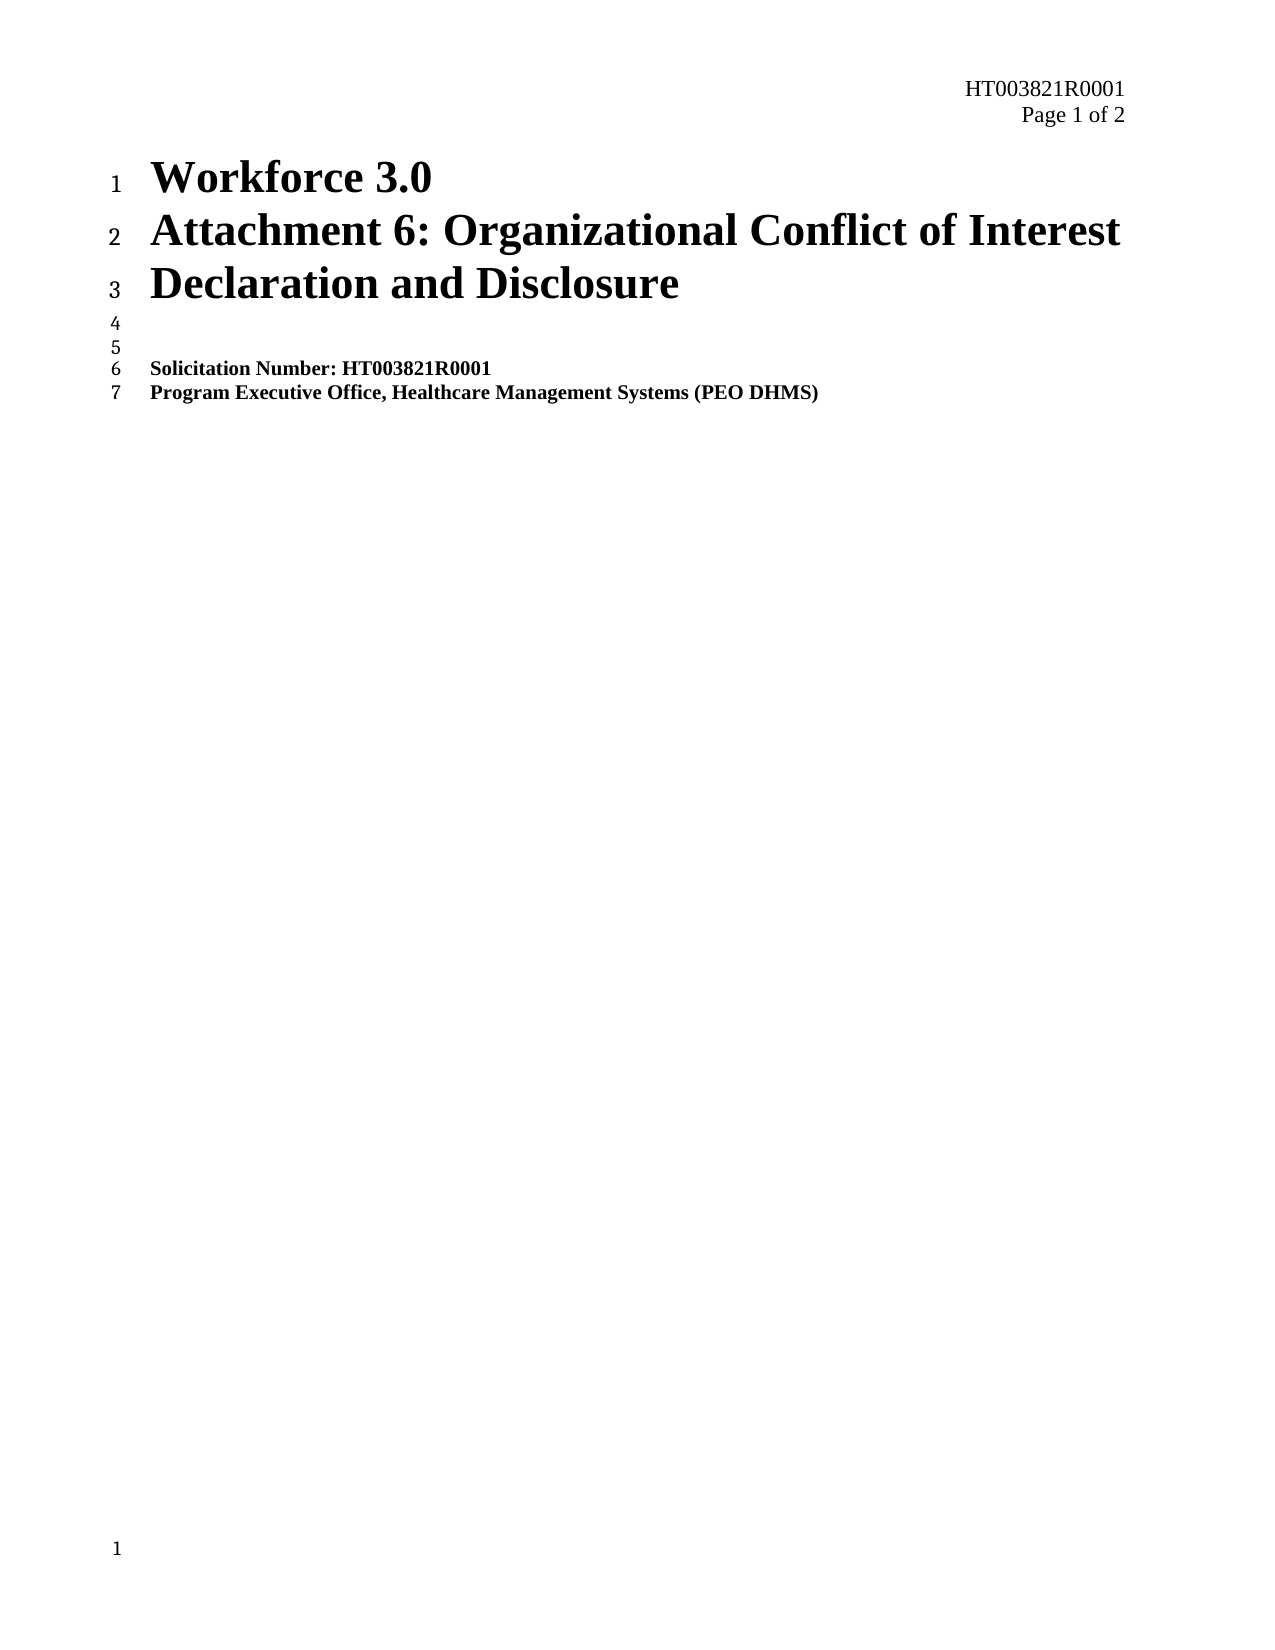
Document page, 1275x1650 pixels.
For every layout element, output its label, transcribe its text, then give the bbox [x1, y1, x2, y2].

text Solicitation Number: HT003821R0001 [150, 356, 1125, 380]
text Workforce 3.0 [150, 150, 1125, 203]
text Program Executive Office, Healthcare Management Systems (PEO DHMS) [150, 380, 1125, 404]
text Attachment 6: Organizational Conflict of Interest Declaration and Disclosure [150, 203, 1125, 308]
